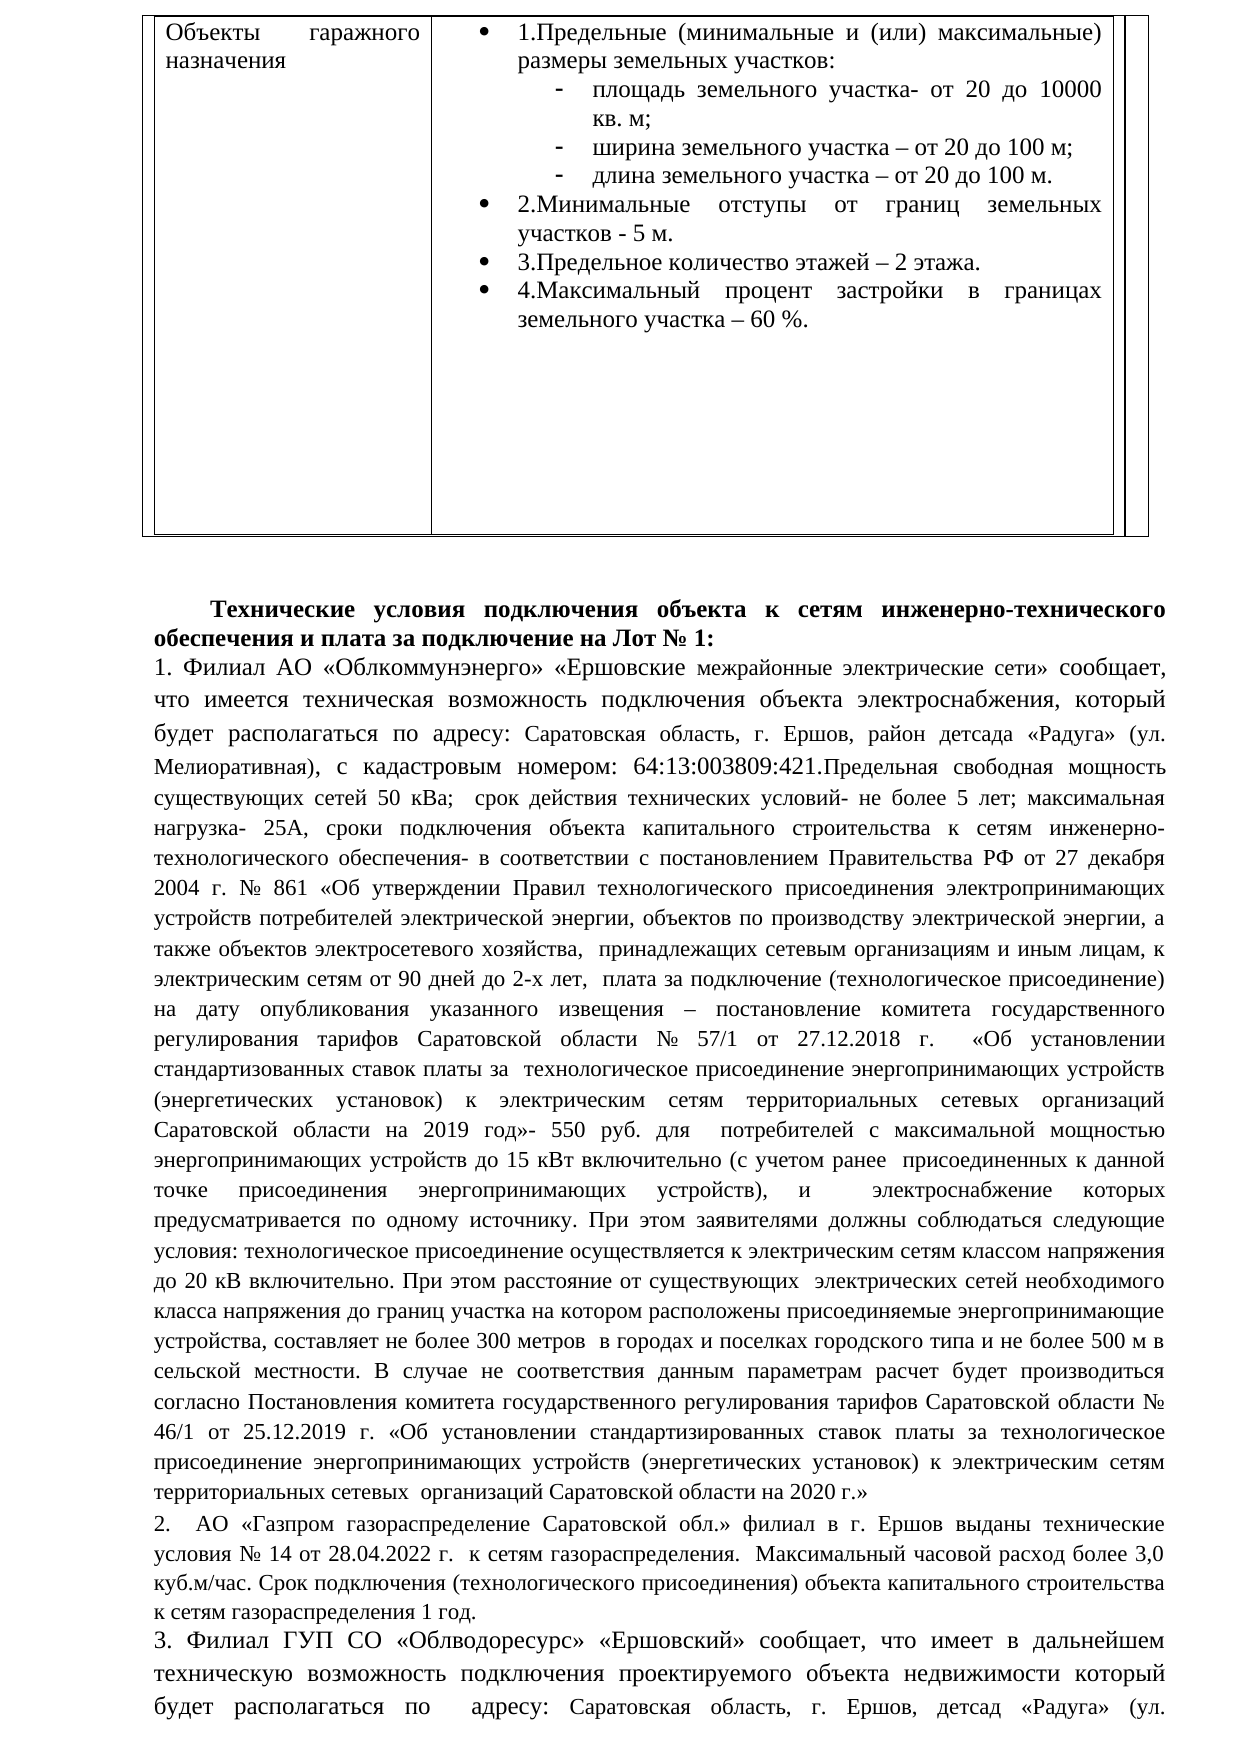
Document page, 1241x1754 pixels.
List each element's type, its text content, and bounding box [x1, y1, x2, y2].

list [153, 1625, 1167, 1720]
text Технические условия подключения объекта к сетям инженерно-технического обеспечения и плата за подключение на Лот № 1: [153, 594, 1167, 652]
table_header [143, 16, 1124, 536]
table_header [1126, 16, 1148, 536]
list 1. Филиал АО «Облкоммунэнерго» «Ершовские межрайонные электрические сети» сообщает, что имеется техническая возможность подключения объекта электроснабжения, который будет располагаться по адресу: Саратовская область, г. Ершов, район детсада «Радуга» (ул. Мелиоративная), с кадастровым номером: 64:13:003809:421.Предельная свободная мощность существующих сетей 50 кВа; срок действия технических условий- не более 5 лет; максимальная нагрузка- 25А, сроки подключения объекта капитального строительства к сетям инженерно-технологического обеспечения- в соответствии с постановлением Правительства РФ от 27 декабря 2004 г. № 861 «Об утверждении Правил технологического присоединения электропринимающих устройств потребителей электрической энергии, объектов по производству электрической энергии, а также объектов электросетевого хозяйства, принадлежащих сетевым организациям и иным лицам, к электрическим сетям от 90 дней до 2-х лет, плата за подключение (технологическое присоединение) на дату опубликования указанного извещения – постановление комитета государственного регулирования тарифов Саратовской области № 57/1 от 27.12.2018 г. «Об установлении стандартизованных ставок платы за технологическое присоединение энергопринимающих устройств (энергетических установок) к электрическим сетям территориальных сетевых организаций Саратовской области на 2019 год»- 550 руб. для потребителей с максимальной мощностью энергопринимающих устройств до 15 кВт включительно (с учетом ранее присоединенных к данной точке присоединения энергопринимающих устройств), и электроснабжение которых предусматривается по одному источнику. При этом заявителями должны соблюдаться следующие условия: технологическое присоединение осуществляется к электрическим сетям классом напряжения до 20 кВ включительно. При этом расстояние от существующих электрических сетей необходимого класса напряжения до границ участка на котором расположены присоединяемые энергопринимающие устройства, составляет не более 300 метров в городах и поселках городского типа и не более 500 м в сельской местности. В случае не соответствия данным параметрам расчет будет производиться согласно Постановления комитета государственного регулирования тарифов Саратовской области № 46/1 от 25.12.2019 г. «Об установлении стандартизированных ставок платы за технологическое присоединение энергопринимающих устройств (энергетических установок) к электрическим сетям территориальных сетевых организаций Саратовской области на 2020 г.» [153, 652, 1167, 1505]
list 2. АО «Газпром газораспределение Саратовской обл.» филиал в г. Ершов выданы технические условия № 14 от 28.04.2022 г. к сетям газораспределения. Максимальный часовой расход более 3,0 куб.м/час. Срок подключения (технологического присоединения) объекта капитального строительства к сетям газораспределения 1 год. [153, 1508, 1167, 1625]
